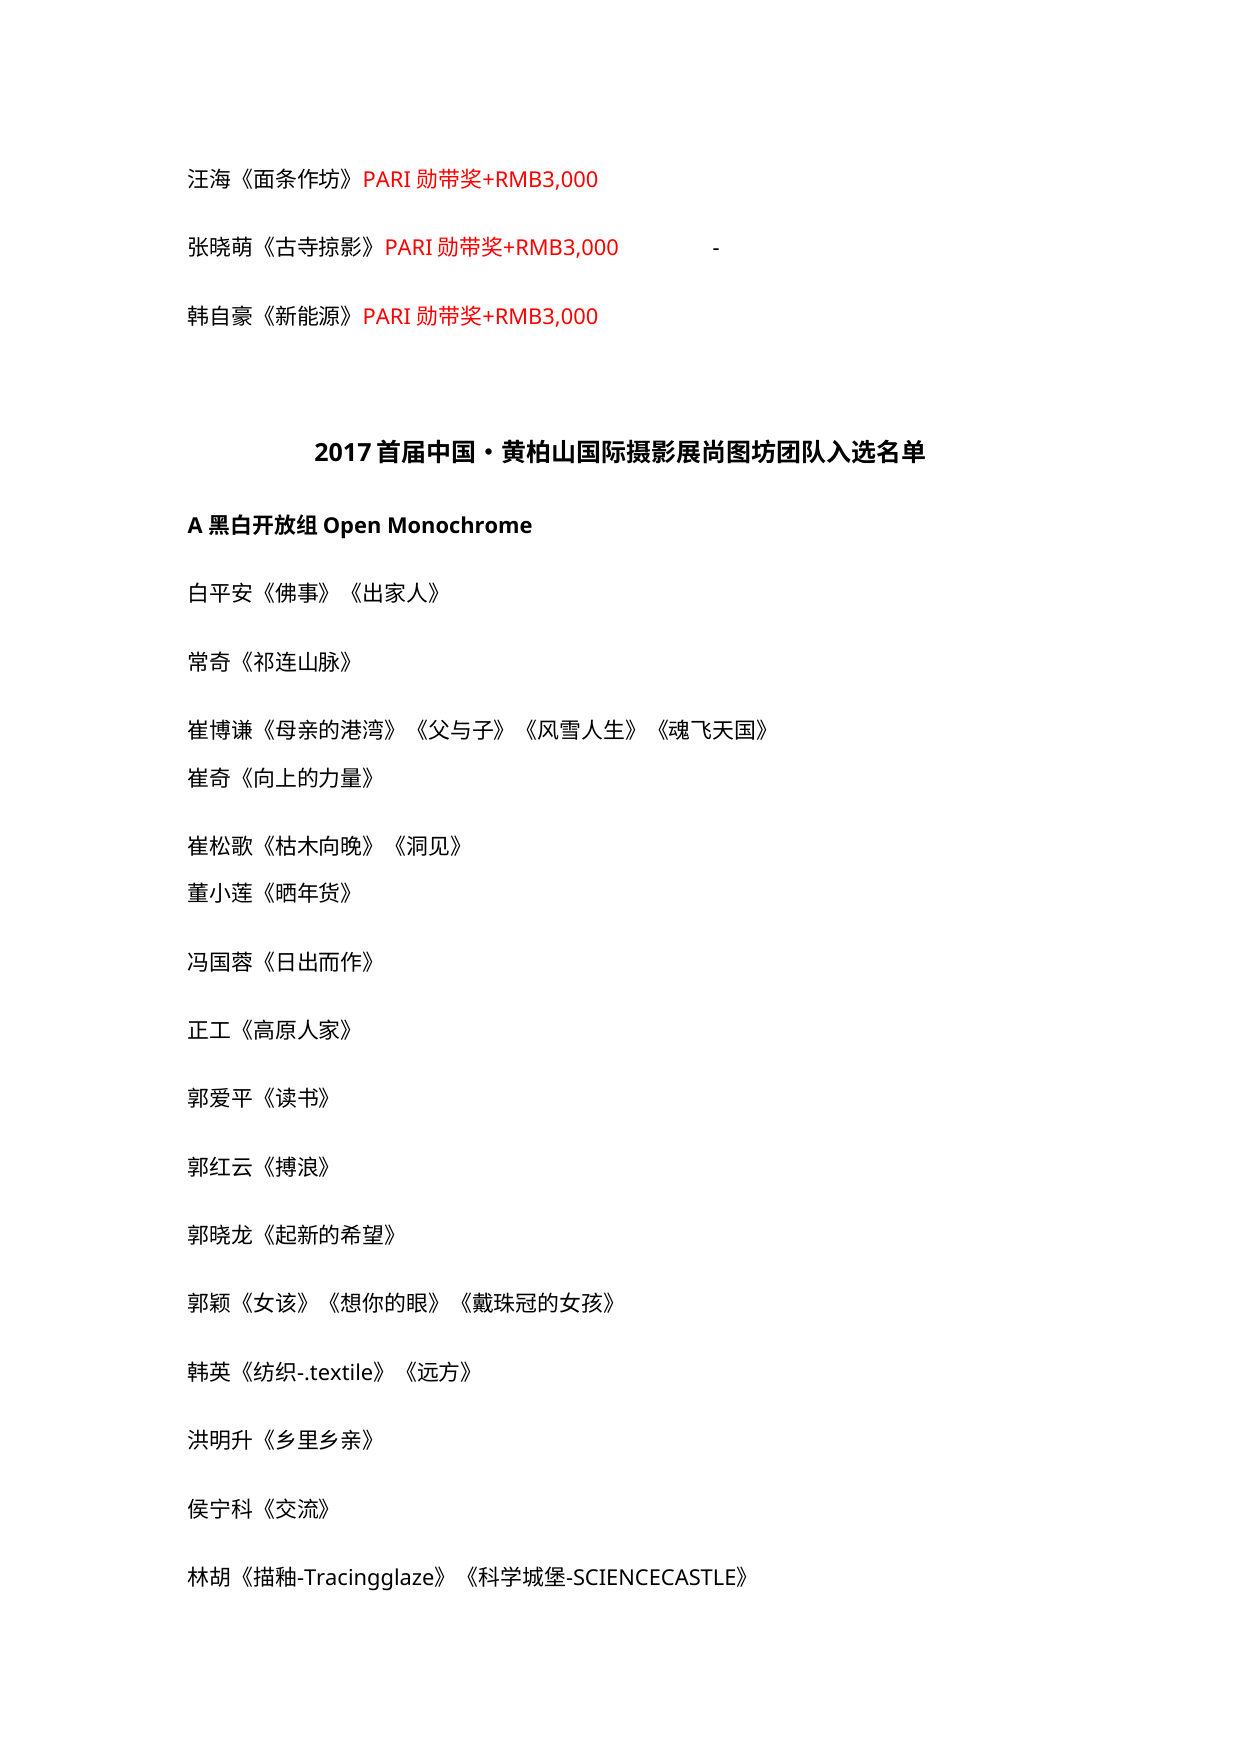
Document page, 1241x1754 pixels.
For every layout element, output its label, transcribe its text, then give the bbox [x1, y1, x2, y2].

text 2017首届中国•黄柏山国际摄影展尚图坊团队入选名单 [187, 433, 1053, 469]
text 林胡《描釉-Tracingglaze》《科学城堡-SCIENCECASTLE》 [187, 1560, 1053, 1592]
text 汪海《面条作坊》PARI 勋带奖+RMB3,000 [187, 162, 1053, 194]
text 正工《高原人家》 [187, 1013, 1053, 1045]
text 郭颖《女该》《想你的眼》《戴珠冠的女孩》 [187, 1286, 1053, 1318]
text 郭晓龙《起新的希望》 [187, 1218, 1053, 1250]
text 常奇《祁连山脉》 [187, 645, 1053, 676]
text 韩自豪《新能源》PARI 勋带奖+RMB3,000 [187, 299, 1053, 331]
text 郭红云《搏浪》 [187, 1150, 1053, 1181]
text 白平安《佛事》《出家人》 [187, 576, 1053, 608]
text A 黑白开放组 Open Monochrome [187, 508, 1053, 540]
text 崔松歌《枯木向晚》《洞见》 董小莲《晒年货》 [187, 829, 1053, 908]
text 侯宁科《交流》 [187, 1492, 1053, 1523]
text 崔博谦《母亲的港湾》《父与子》《风雪人生》《魂飞天国》 崔奇《向上的力量》 [187, 713, 1053, 792]
text 韩英《纺织-.textile》《远方》 [187, 1355, 1053, 1387]
text 冯国蓉《日出而作》 [187, 945, 1053, 976]
text 郭爱平《读书》 [187, 1081, 1053, 1113]
text 张晓萌《古寺掠影》PARI勋带奖+RMB3,000 - [187, 230, 1053, 262]
text 洪明升《乡里乡亲》 [187, 1423, 1053, 1455]
